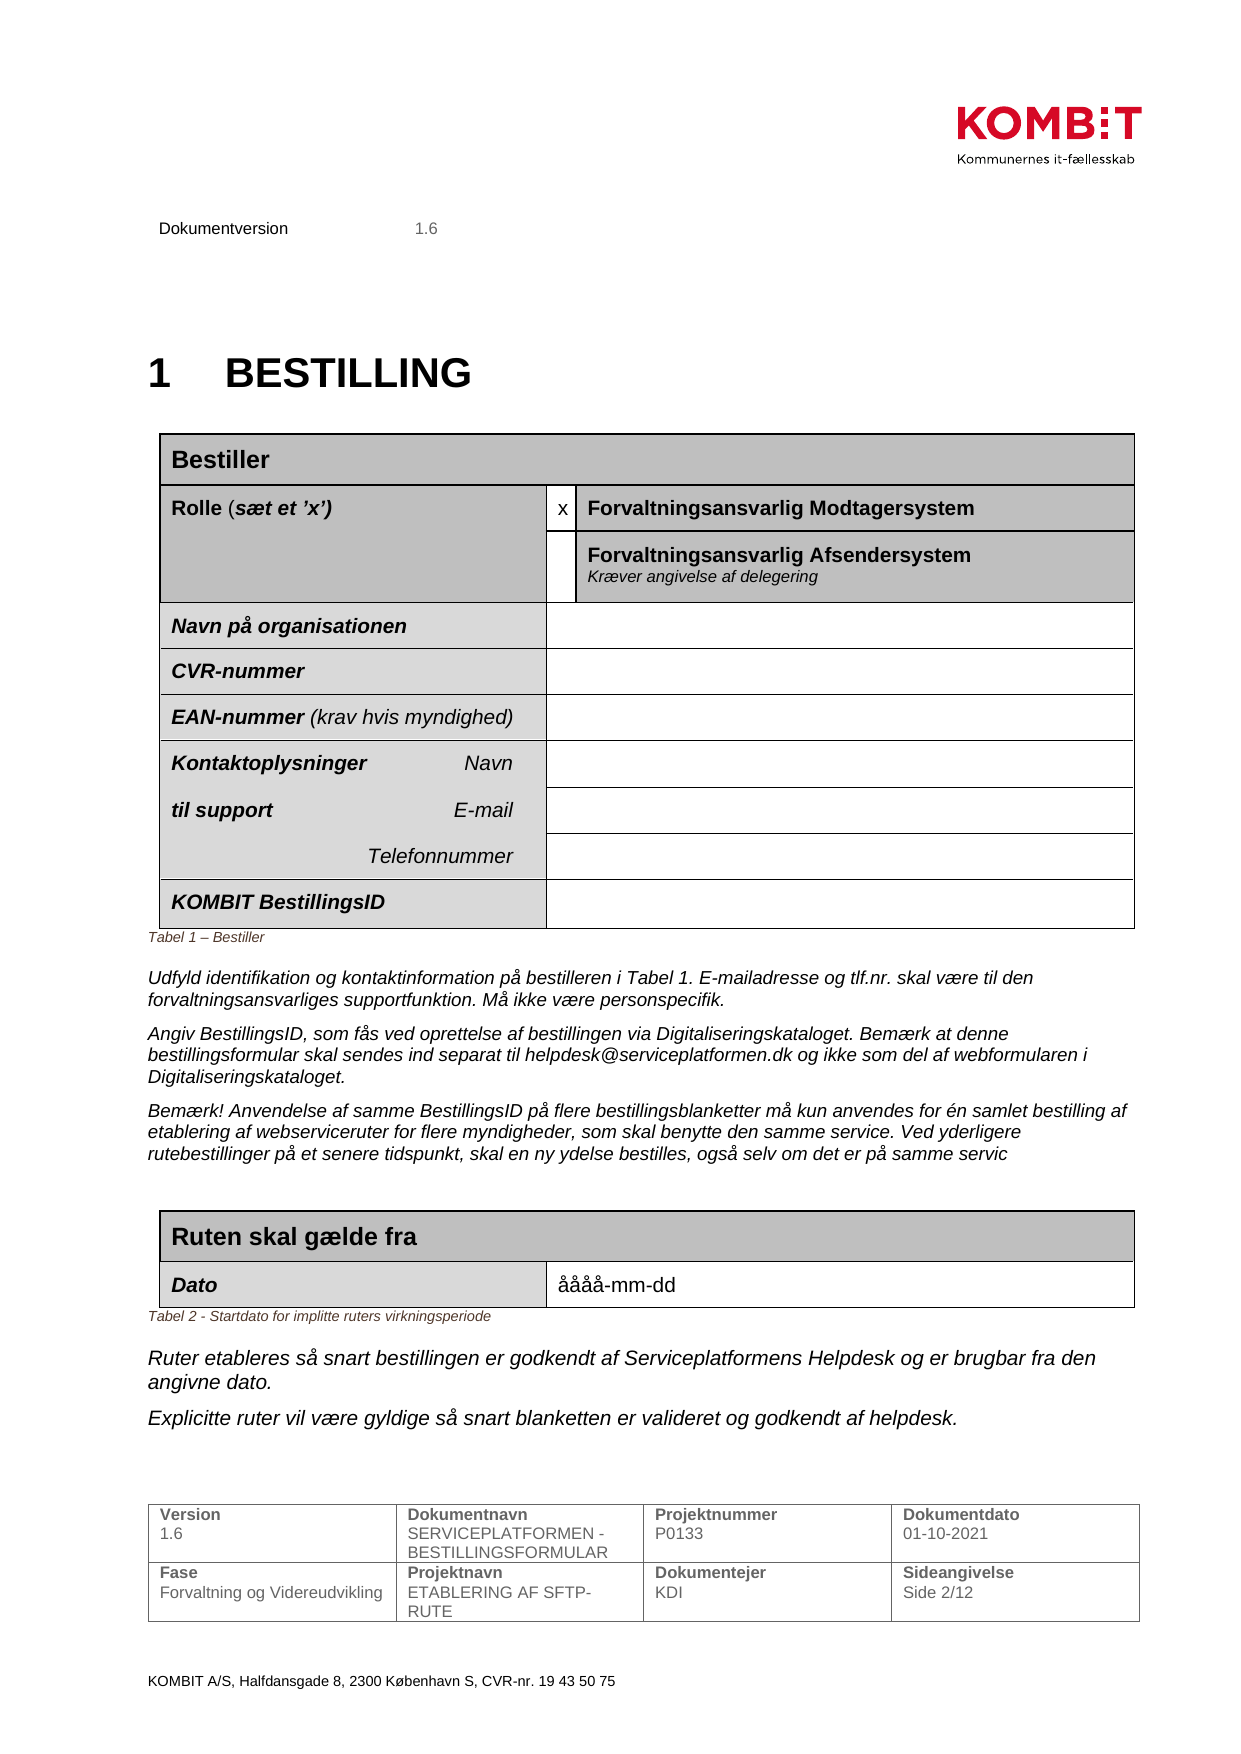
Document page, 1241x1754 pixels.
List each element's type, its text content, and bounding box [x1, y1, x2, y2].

table_cell åååå-mm-dd [547, 1261, 1134, 1307]
table_cell KOMBIT BestillingsID [160, 880, 546, 928]
table_cell [547, 879, 1134, 928]
table_header Bestiller [161, 435, 1134, 484]
table_cell [547, 532, 575, 602]
table_cell CVR-nummer [160, 649, 546, 694]
table_cell [547, 787, 1134, 833]
table_cell [547, 602, 1134, 648]
table_cell x [547, 486, 575, 530]
table_cell [547, 648, 1134, 694]
table_cell [547, 694, 1134, 739]
table_cell Dato [160, 1262, 546, 1307]
text Explicitte ruter vil være gyldige så snart blanketten er valideret og godkendt af helpdesk. [148, 1406, 1140, 1430]
table_cell Rolle (sæt et ’x’) [161, 486, 546, 602]
text Tabel 1 – Bestiller [148, 929, 1140, 946]
table_cell Forvaltningsansvarlig Afsendersystem Kræver angivelse af delegering [577, 532, 1134, 602]
text Bemærk! Anvendelse af samme BestillingsID på flere bestillingsblanketter må kun anvendes for én samlet bestilling af etablering af webserviceruter for flere myndigheder, som skal benytte den samme service. Ved yderligere rutebestillinger på et senere tidspunkt, skal en ny ydelse bestilles, også selv om det er på samme servic [148, 1099, 1140, 1164]
text Tabel 2 - Startdato for implitte ruters virkningsperiode [148, 1308, 1140, 1325]
table_cell Kontaktoplysninger Navn [160, 741, 546, 787]
text Angiv BestillingsID, som fås ved oprettelse af bestillingen via Digitaliseringskataloget. Bemærk at denne bestillingsformular skal sendes ind separat til helpdesk@serviceplatformen.dk og ikke som del af webformularen i Digitaliseringskataloget. [148, 1022, 1140, 1087]
table_cell Forvaltningsansvarlig Modtagersystem [577, 486, 1134, 530]
table_cell [316, 219, 449, 278]
table_cell Navn på organisationen [160, 603, 546, 648]
table_cell Dokumentversion [147, 219, 316, 278]
table_cell [547, 833, 1134, 878]
table_cell Telefonnummer [160, 833, 546, 878]
table_cell [547, 740, 1134, 787]
text Ruter etableres så snart bestillingen er godkendt af Serviceplatformens Helpdesk og er brugbar fra den angivne dato. [148, 1346, 1140, 1394]
subtitle Bestilling [148, 348, 1140, 396]
table_cell EAN-nummer (krav hvis myndighed) [160, 695, 546, 739]
table_header Ruten skal gælde fra [161, 1212, 1134, 1261]
text Udfyld identifikation og kontaktinformation på bestilleren i Tabel 1. E-mailadresse og tlf.nr. skal være til den forvaltningsansvarliges supportfunktion. Må ikke være personspecifik. [148, 967, 1140, 1010]
table_cell til support E-mail [160, 787, 546, 833]
